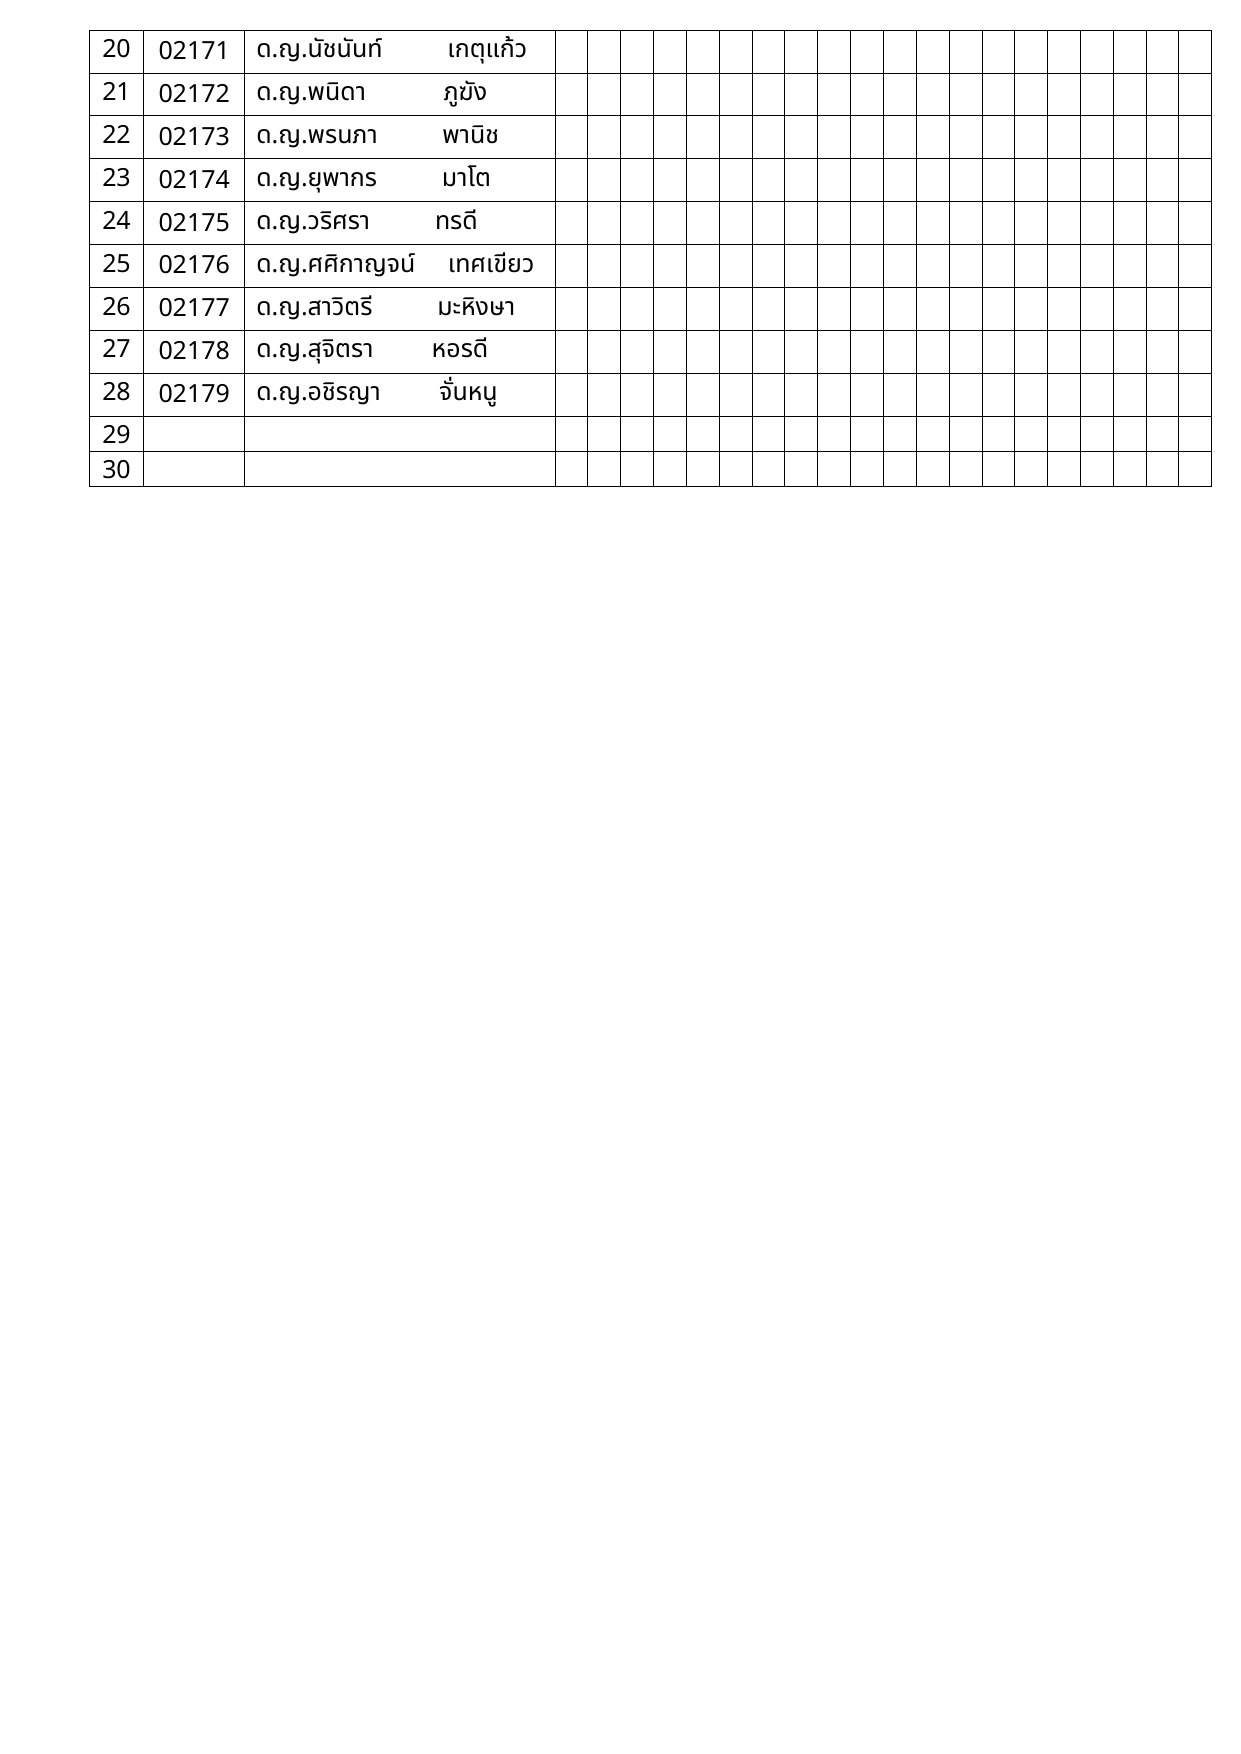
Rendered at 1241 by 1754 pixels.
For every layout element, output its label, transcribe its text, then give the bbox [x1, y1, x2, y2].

table_cell [556, 74, 587, 115]
table_cell 02171 [144, 31, 244, 72]
table_cell [950, 31, 982, 72]
table_cell [785, 245, 817, 287]
table_cell [720, 116, 752, 158]
table_cell [588, 31, 620, 72]
table_cell [818, 74, 850, 115]
table_cell [753, 417, 784, 451]
table_cell [687, 374, 719, 416]
table_cell 30 [90, 452, 143, 486]
table_cell [621, 288, 653, 330]
table_cell [687, 31, 719, 72]
table_cell [950, 116, 982, 158]
table_cell [654, 452, 686, 486]
table_cell 22 [90, 116, 143, 158]
table_cell [1048, 202, 1080, 244]
table_cell ด.ญ.อชิรญา จั่นหนู [245, 374, 555, 416]
table_cell [588, 288, 620, 330]
table_cell [588, 202, 620, 244]
table_cell [1147, 417, 1178, 451]
table_cell [1147, 202, 1178, 244]
table_cell [720, 159, 752, 201]
table_cell [1179, 417, 1211, 451]
table_cell [785, 31, 817, 72]
table_cell [785, 74, 817, 115]
table_cell [851, 159, 883, 201]
table_cell [1081, 159, 1113, 201]
table_cell ด.ญ.วริศรา ทรดี [245, 202, 555, 244]
table_cell [753, 159, 784, 201]
table_cell [950, 288, 982, 330]
table_cell [884, 202, 916, 244]
table_cell [818, 331, 850, 373]
table_cell [818, 417, 850, 451]
table_cell [1179, 159, 1211, 201]
table_cell [1114, 417, 1146, 451]
table_cell [950, 452, 982, 486]
table_cell [720, 452, 752, 486]
table_cell [753, 245, 784, 287]
table_cell [851, 417, 883, 451]
table_cell [556, 159, 587, 201]
table_cell [917, 245, 949, 287]
table_cell [884, 417, 916, 451]
table_cell [1048, 74, 1080, 115]
table_cell [1179, 202, 1211, 244]
table_cell [818, 245, 850, 287]
table_cell [1048, 417, 1080, 451]
table_cell [818, 116, 850, 158]
table_cell 20 [90, 31, 143, 72]
table_cell 02174 [144, 159, 244, 201]
table_cell [1114, 31, 1146, 72]
table_cell [851, 74, 883, 115]
table_cell [1048, 374, 1080, 416]
table_cell [144, 452, 244, 486]
table_cell ด.ญ.ศศิกาญจน์ เทศเขียว [245, 245, 555, 287]
table_cell [950, 245, 982, 287]
table_cell [785, 159, 817, 201]
table_cell [917, 202, 949, 244]
table_cell [1114, 245, 1146, 287]
table_cell [654, 417, 686, 451]
table_cell [1015, 245, 1047, 287]
table_cell 25 [90, 245, 143, 287]
table_cell [983, 31, 1014, 72]
table_cell [818, 202, 850, 244]
table_cell [1179, 331, 1211, 373]
table_cell [950, 202, 982, 244]
table_cell [1147, 116, 1178, 158]
table_cell [1114, 331, 1146, 373]
table_cell [687, 417, 719, 451]
table_cell [1179, 452, 1211, 486]
table_cell [687, 116, 719, 158]
table_cell [851, 374, 883, 416]
table_cell [983, 74, 1014, 115]
table_cell [720, 417, 752, 451]
table_cell ด.ญ.สาวิตรี มะหิงษา [245, 288, 555, 330]
table_cell [556, 31, 587, 72]
table_cell [1147, 288, 1178, 330]
table_cell [884, 452, 916, 486]
table_cell [1015, 116, 1047, 158]
table_cell [654, 159, 686, 201]
table_cell [654, 31, 686, 72]
table_cell [720, 245, 752, 287]
table_cell [1179, 31, 1211, 72]
table_cell [851, 202, 883, 244]
table_cell [983, 374, 1014, 416]
table_cell [851, 288, 883, 330]
table_cell 27 [90, 331, 143, 373]
table_cell ด.ญ.นัชนันท์ เกตุแก้ว [245, 31, 555, 72]
table_cell [621, 452, 653, 486]
table_cell [851, 452, 883, 486]
table_cell [556, 452, 587, 486]
table_cell [245, 452, 555, 486]
table_cell 02178 [144, 331, 244, 373]
table_cell [983, 116, 1014, 158]
table_cell [917, 31, 949, 72]
table_cell [556, 245, 587, 287]
table_cell [687, 202, 719, 244]
table_cell [621, 74, 653, 115]
table_cell [588, 374, 620, 416]
table_cell [983, 452, 1014, 486]
table_cell [1081, 31, 1113, 72]
table_cell [654, 74, 686, 115]
table_cell [785, 288, 817, 330]
table_cell [588, 116, 620, 158]
table_cell [556, 202, 587, 244]
table_cell [621, 31, 653, 72]
table_cell [785, 116, 817, 158]
table_cell [687, 159, 719, 201]
table_cell [1048, 331, 1080, 373]
table_cell [917, 417, 949, 451]
table_cell [556, 116, 587, 158]
table_cell [687, 331, 719, 373]
table_cell [1015, 374, 1047, 416]
table_cell [818, 31, 850, 72]
table_cell [720, 74, 752, 115]
table_cell 28 [90, 374, 143, 416]
table_cell 02177 [144, 288, 244, 330]
table_cell ด.ญ.ยุพากร มาโต [245, 159, 555, 201]
table_cell [588, 159, 620, 201]
table_cell [1081, 245, 1113, 287]
table_cell [621, 331, 653, 373]
table_cell [884, 159, 916, 201]
table_cell 23 [90, 159, 143, 201]
table_cell [621, 116, 653, 158]
table_cell [1015, 288, 1047, 330]
table_cell [621, 202, 653, 244]
table_cell [851, 331, 883, 373]
table_cell [917, 452, 949, 486]
table_cell [917, 331, 949, 373]
table_cell [1081, 202, 1113, 244]
table_cell [588, 245, 620, 287]
table_cell 02179 [144, 374, 244, 416]
table_cell [1048, 31, 1080, 72]
table_cell [1147, 245, 1178, 287]
table_cell 02172 [144, 74, 244, 115]
table_cell [687, 288, 719, 330]
table_cell [851, 31, 883, 72]
table_cell [621, 417, 653, 451]
table_cell [818, 288, 850, 330]
table_cell [621, 245, 653, 287]
table_cell [884, 245, 916, 287]
table_cell [851, 116, 883, 158]
table_cell [884, 116, 916, 158]
table_cell [556, 417, 587, 451]
table_cell [950, 159, 982, 201]
table_cell [785, 202, 817, 244]
table_cell [556, 288, 587, 330]
table_cell [654, 288, 686, 330]
table_cell [1081, 452, 1113, 486]
table_cell 02175 [144, 202, 244, 244]
table_cell [753, 331, 784, 373]
table_cell 21 [90, 74, 143, 115]
table_cell [1048, 288, 1080, 330]
table_cell [1081, 417, 1113, 451]
table_cell [1048, 159, 1080, 201]
table_cell ด.ญ.พรนภา​ พานิช [245, 116, 555, 158]
table_cell [983, 288, 1014, 330]
table_cell [1179, 288, 1211, 330]
table_cell [1147, 74, 1178, 115]
table_cell [1114, 452, 1146, 486]
table_cell [1081, 331, 1113, 373]
table_cell 24 [90, 202, 143, 244]
table_cell [884, 31, 916, 72]
table_cell [950, 331, 982, 373]
table_cell [720, 374, 752, 416]
table_cell [556, 374, 587, 416]
table_cell [588, 452, 620, 486]
table_cell [884, 288, 916, 330]
table_cell [1048, 452, 1080, 486]
table_cell [1179, 74, 1211, 115]
table_cell [1179, 245, 1211, 287]
table_cell [654, 245, 686, 287]
table_cell ด.ญ.พนิดา ภูฆัง [245, 74, 555, 115]
table_cell 02173 [144, 116, 244, 158]
table_cell [588, 331, 620, 373]
table_cell [753, 31, 784, 72]
table_cell [884, 74, 916, 115]
table_cell [654, 202, 686, 244]
table_cell [621, 159, 653, 201]
table_cell [1015, 452, 1047, 486]
table_cell [720, 331, 752, 373]
table_cell [1015, 331, 1047, 373]
table_cell [1114, 202, 1146, 244]
table_cell [1179, 116, 1211, 158]
table_cell [1147, 374, 1178, 416]
table_cell [1015, 417, 1047, 451]
table_cell [1015, 159, 1047, 201]
table_cell [950, 374, 982, 416]
table_cell 26 [90, 288, 143, 330]
table_cell [1114, 74, 1146, 115]
table_cell [818, 452, 850, 486]
table_cell [1048, 116, 1080, 158]
table_cell [983, 417, 1014, 451]
table_cell [245, 417, 555, 451]
table_cell [556, 331, 587, 373]
table_cell [983, 159, 1014, 201]
table_cell [753, 74, 784, 115]
table_cell [1048, 245, 1080, 287]
table_cell [654, 331, 686, 373]
table_cell [785, 452, 817, 486]
table_cell 29 [90, 417, 143, 451]
table_cell [884, 374, 916, 416]
table_cell [588, 417, 620, 451]
table_cell [785, 331, 817, 373]
table_cell [144, 417, 244, 451]
table_cell [983, 245, 1014, 287]
table_cell [1179, 374, 1211, 416]
table_cell [687, 452, 719, 486]
table_cell [720, 31, 752, 72]
table_cell [654, 374, 686, 416]
table_cell [1081, 374, 1113, 416]
table_cell [720, 288, 752, 330]
table_cell [917, 159, 949, 201]
table_cell [1015, 31, 1047, 72]
table_cell [753, 374, 784, 416]
table_cell [785, 374, 817, 416]
table_cell [753, 116, 784, 158]
table_cell 02176 [144, 245, 244, 287]
table_cell [753, 288, 784, 330]
table_cell [654, 116, 686, 158]
table_cell [687, 245, 719, 287]
table_cell [884, 331, 916, 373]
table_cell [950, 417, 982, 451]
table_cell [818, 374, 850, 416]
table_cell [1147, 31, 1178, 72]
table_cell [753, 452, 784, 486]
table_cell [1114, 288, 1146, 330]
table_cell [588, 74, 620, 115]
table_cell [1081, 116, 1113, 158]
table_cell [818, 159, 850, 201]
table_cell [1081, 288, 1113, 330]
table_cell [917, 74, 949, 115]
table_cell [687, 74, 719, 115]
table_cell [1147, 452, 1178, 486]
table_cell [1147, 159, 1178, 201]
table_cell [950, 74, 982, 115]
table_cell [917, 374, 949, 416]
table_cell [1015, 74, 1047, 115]
table_cell [1015, 202, 1047, 244]
table_cell [621, 374, 653, 416]
table_cell [851, 245, 883, 287]
table_cell [917, 288, 949, 330]
table_cell [1114, 159, 1146, 201]
table_cell [1147, 331, 1178, 373]
table_cell ด.ญ.สุจิตรา หอรดี [245, 331, 555, 373]
table_cell [1114, 374, 1146, 416]
table_cell [753, 202, 784, 244]
table_cell [1081, 74, 1113, 115]
table_cell [720, 202, 752, 244]
table_cell [1114, 116, 1146, 158]
table_cell [983, 331, 1014, 373]
table_cell [917, 116, 949, 158]
table_cell [785, 417, 817, 451]
table_cell [983, 202, 1014, 244]
